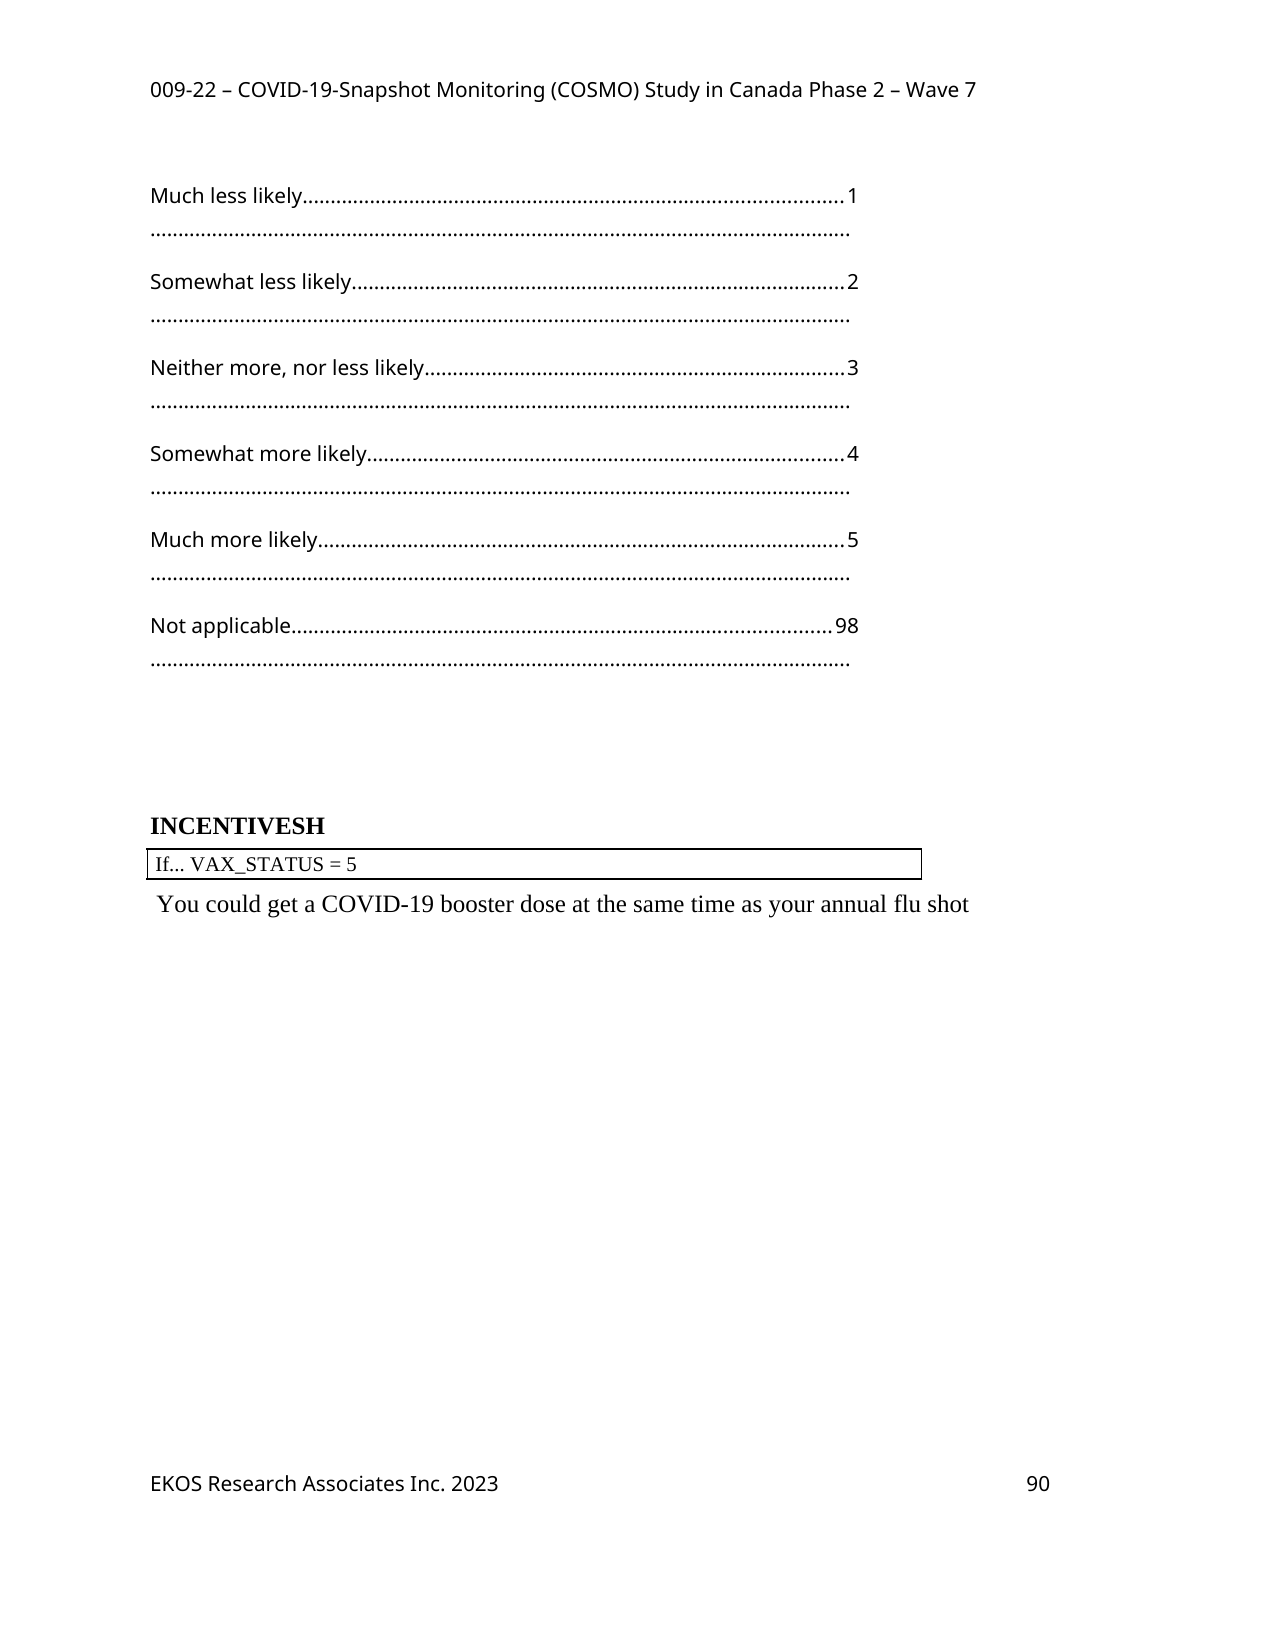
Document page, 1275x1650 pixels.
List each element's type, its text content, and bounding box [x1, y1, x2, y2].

text Not applicable 98 [150, 611, 906, 672]
text Much less likely 1 [150, 181, 906, 242]
text Somewhat less likely 2 [150, 267, 906, 328]
text Neither more, nor less likely 3 [150, 353, 906, 414]
text Much more likely 5 [150, 525, 906, 586]
text Somewhat more likely 4 [150, 439, 906, 500]
text INCENTIVESH [150, 811, 1125, 840]
text If... VAX_STATUS = 5 [148, 850, 921, 878]
text You could get a COVID-19 booster dose at the same time as your annual flu shot [150, 889, 1125, 918]
